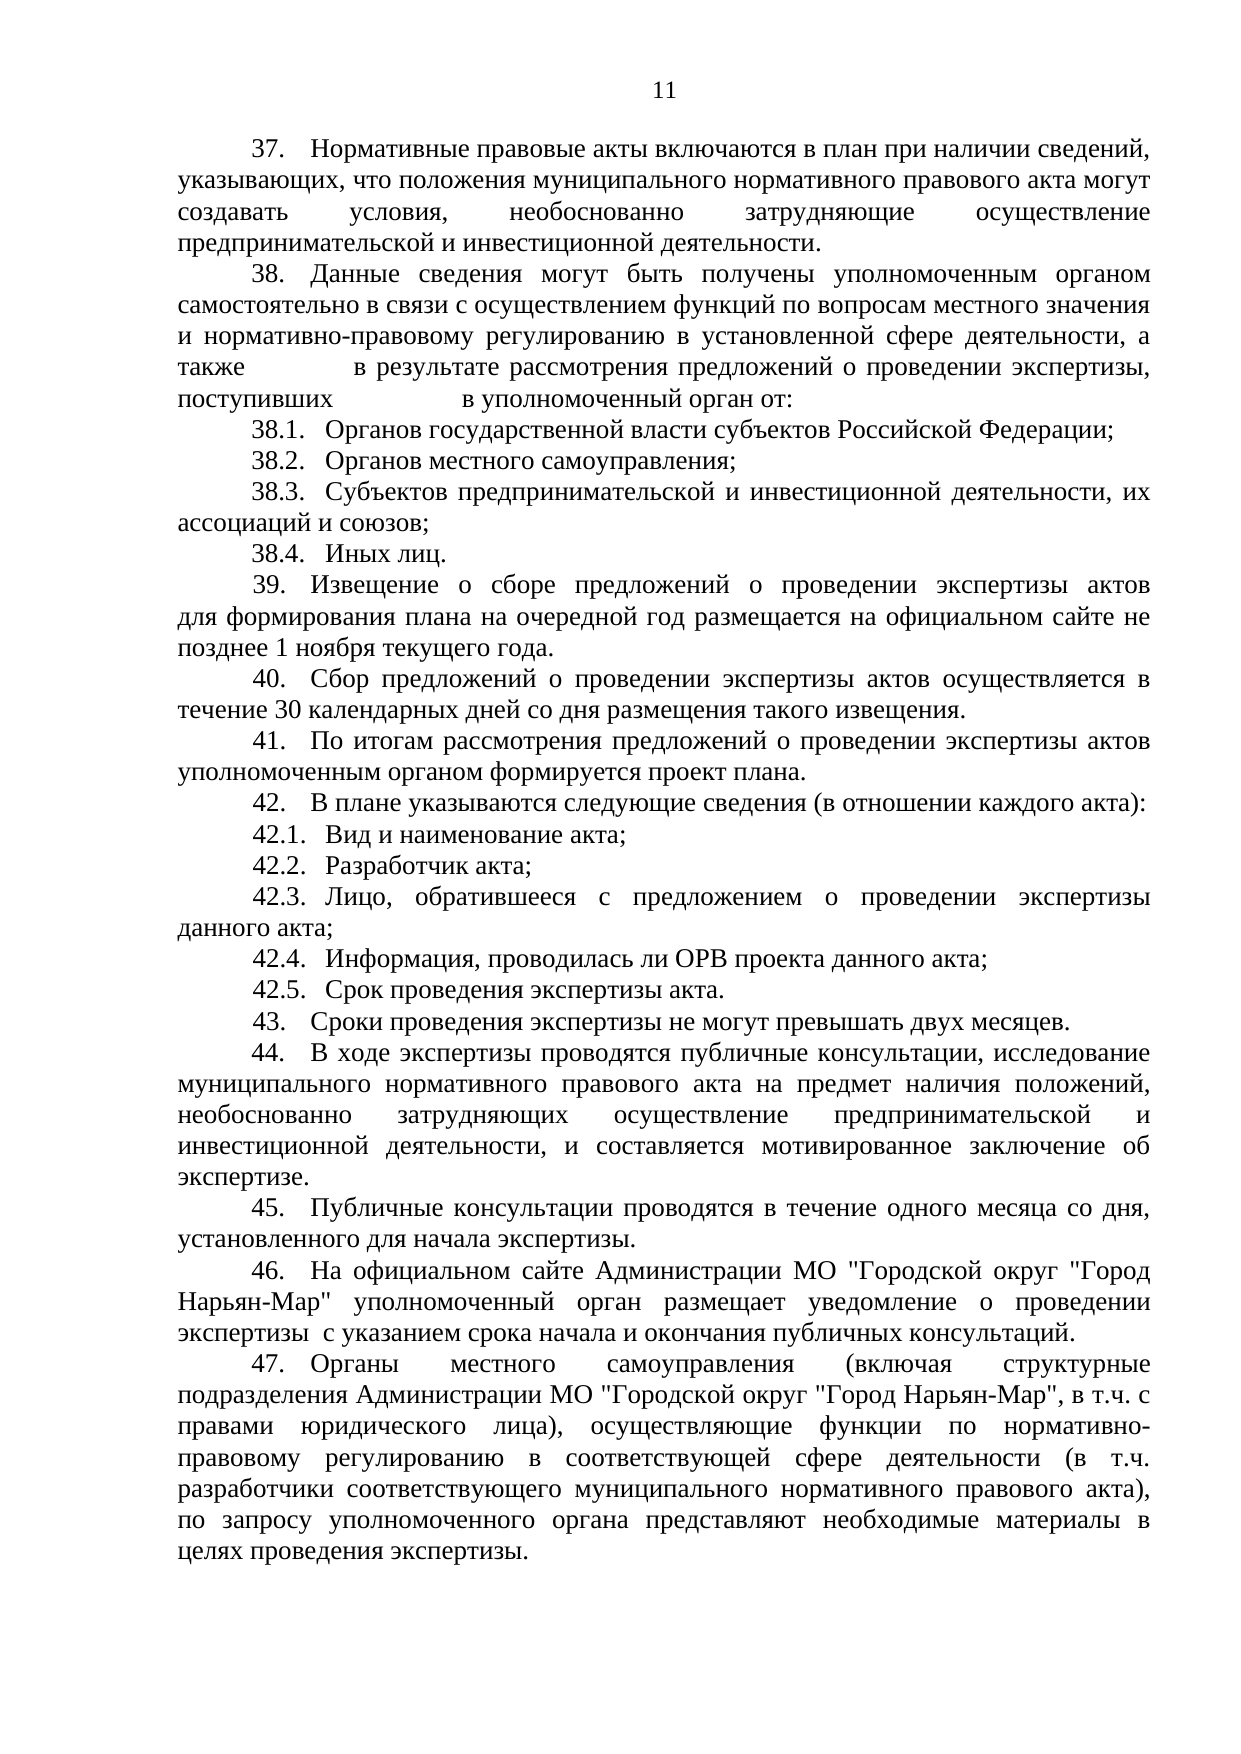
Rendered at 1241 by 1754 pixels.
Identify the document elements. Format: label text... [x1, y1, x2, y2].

text 42.4. Информация, проводилась ли ОРВ проекта данного акта; [177, 942, 1152, 973]
text 42.1. Вид и наименование акта; [177, 818, 1152, 849]
text 42.3. Лицо, обратившееся с предложением о проведении экспертизы данного акта; [177, 880, 1152, 942]
text 43. Сроки проведения экспертизы не могут превышать двух месяцев. [177, 1004, 1152, 1036]
text 41. По итогам рассмотрения предложений о проведении экспертизы актов уполномоченным органом формируется проект плана. [177, 724, 1152, 787]
text 42.2. Разработчик акта; [177, 849, 1152, 880]
text 38.4. Иных лиц. [177, 537, 1152, 568]
text 47. Органы местного самоуправления (включая структурные подразделения Администрации МО "Городской округ "Город Нарьян-Мар", в т.ч. с правами юридического лица), осуществляющие функции по нормативно-правовому регулированию в соответствующей сфере деятельности (в т.ч. разработчики соответствующего муниципального нормативного правового акта), по запросу уполномоченного органа представляют необходимые материалы в целях проведения экспертизы. [177, 1347, 1152, 1565]
text 42. В плане указываются следующие сведения (в отношении каждого акта): [177, 787, 1152, 818]
text 38.3. Субъектов предпринимательской и инвестиционной деятельности, их ассоциаций и союзов; [177, 475, 1152, 537]
text 46. На официальном сайте Администрации МО "Городской округ "Город Нарьян-Мар" уполномоченный орган размещает уведомление о проведении экспертизы с указанием срока начала и окончания публичных консультаций. [177, 1254, 1152, 1347]
text 37. Нормативные правовые акты включаются в план при наличии сведений, указывающих, что положения муниципального нормативного правового акта могут создавать условия, необоснованно затрудняющие осуществление предпринимательской и инвестиционной деятельности. [177, 132, 1152, 257]
text 38.1. Органов государственной власти субъектов Российской Федерации; [177, 413, 1152, 444]
text 45. Публичные консультации проводятся в течение одного месяца со дня, установленного для начала экспертизы. [177, 1191, 1152, 1254]
text 38. Данные сведения могут быть получены уполномоченным органом самостоятельно в связи с осуществлением функций по вопросам местного значения и нормативно-правовому регулированию в установленной сфере деятельности, а также в результате рассмотрения предложений о проведении экспертизы, поступивших в уполномоченный орган от: [177, 257, 1152, 413]
text 38.2. Органов местного самоуправления; [177, 444, 1152, 475]
text 44. В ходе экспертизы проводятся публичные консультации, исследование муниципального нормативного правового акта на предмет наличия положений, необоснованно затрудняющих осуществление предпринимательской и инвестиционной деятельности, и составляется мотивированное заключение об экспертизе. [177, 1036, 1152, 1191]
text 40. Сбор предложений о проведении экспертизы актов осуществляется в течение 30 календарных дней со дня размещения такого извещения. [177, 662, 1152, 724]
text 39. Извещение о сборе предложений о проведении экспертизы актов для формирования плана на очередной год размещается на официальном сайте не позднее 1 ноября текущего года. [177, 568, 1152, 662]
text 42.5. Срок проведения экспертизы акта. [177, 973, 1152, 1004]
